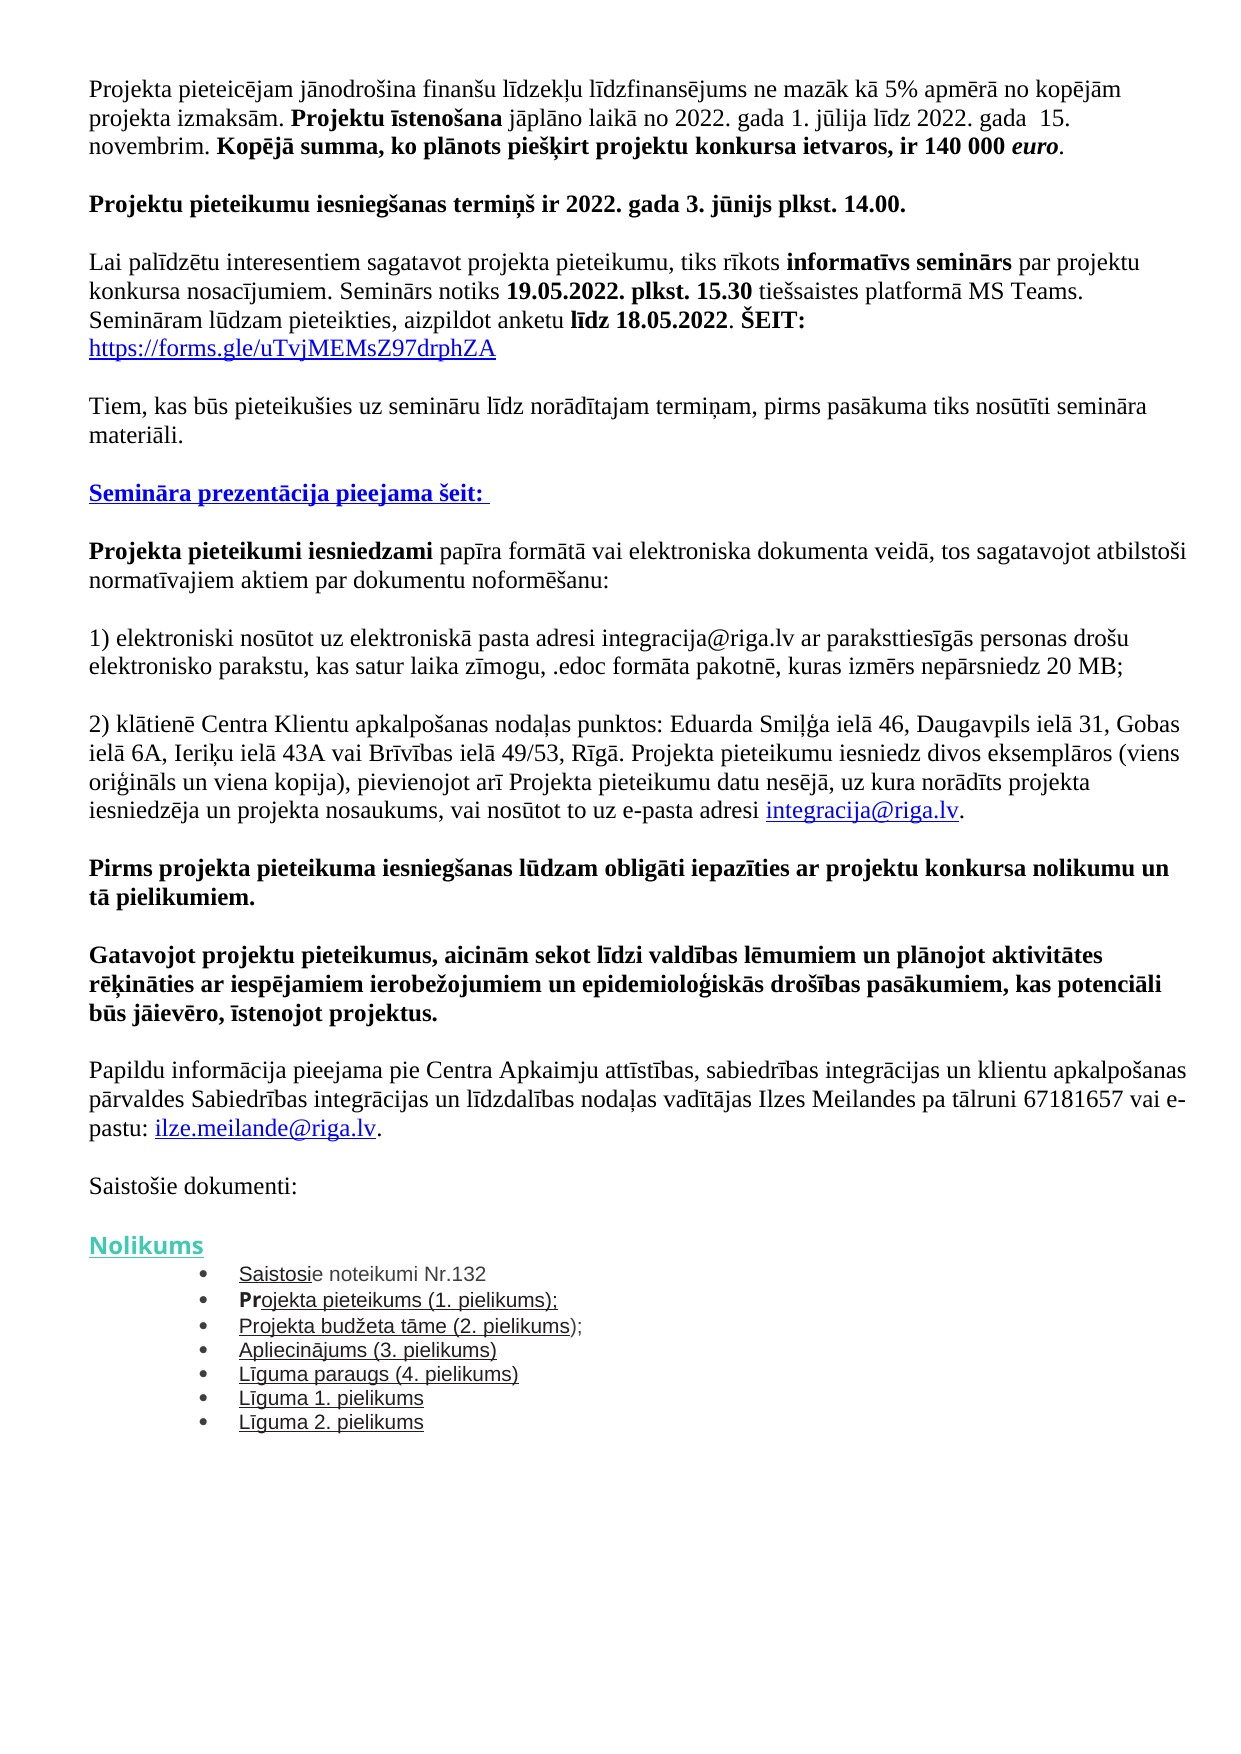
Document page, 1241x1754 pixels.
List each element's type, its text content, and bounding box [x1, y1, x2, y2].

text Projektu pieteikumu iesniegšanas termiņš ir 2022. gada 3. jūnijs plkst. 14.00. [89, 189, 1196, 218]
list Līguma 1. pielikums [199, 1386, 1196, 1410]
text Projekta pieteikumi iesniedzami papīra formātā vai elektroniska dokumenta veidā, tos sagatavojot atbilstoši normatīvajiem aktiem par dokumentu noformēšanu: [89, 536, 1196, 593]
list Līguma paraugs (4. pielikums) [199, 1362, 1196, 1386]
text Saistošie dokumenti: [89, 1171, 1196, 1200]
text Semināra prezentācija pieejama šeit: [89, 478, 1196, 507]
list Projekta budžeta tāme (2. pielikums); [199, 1314, 1196, 1338]
list Projekta pieteikums (1. pielikums); [199, 1286, 1196, 1314]
text 1) elektroniski nosūtot uz elektroniskā pasta adresi integracija@riga.lv ar paraksttiesīgās personas drošu elektronisko parakstu, kas satur laika zīmogu, .edoc formāta pakotnē, kuras izmērs nepārsniedz 20 MB; [89, 623, 1196, 680]
list Saistosie noteikumi Nr.132 [199, 1261, 1196, 1286]
text Pirms projekta pieteikuma iesniegšanas lūdzam obligāti iepazīties ar projektu konkursa nolikumu un tā pielikumiem. [89, 853, 1196, 911]
text 2) klātienē Centra Klientu apkalpošanas nodaļas punktos: Eduarda Smiļģa ielā 46, Daugavpils ielā 31, Gobas ielā 6A, Ieriķu ielā 43A vai Brīvības ielā 49/53, Rīgā. Projekta pieteikumu iesniedz divos eksemplāros (viens oriģināls un viena kopija), pievienojot arī Projekta pieteikumu datu nesējā, uz kura norādīts projekta iesniedzēja un projekta nosaukums, vai nosūtot to uz e-pasta adresi integracija@riga.lv. [89, 709, 1196, 824]
list Apliecinājums (3. pielikums) [199, 1338, 1196, 1362]
text Papildu informācija pieejama pie Centra Apkaimju attīstības, sabiedrības integrācijas un klientu apkalpošanas pārvaldes Sabiedrības integrācijas un līdzdalības nodaļas vadītājas Ilzes Meilandes pa tālruni 67181657 vai e-pastu: ilze.meilande@riga.lv. [89, 1056, 1196, 1142]
text Lai palīdzētu interesentiem sagatavot projekta pieteikumu, tiks rīkots informatīvs seminārs par projektu konkursa nosacījumiem. Seminārs notiks 19.05.2022. plkst. 15.30 tiešsaistes platformā MS Teams. Semināram lūdzam pieteikties, aizpildot anketu līdz 18.05.2022. ŠEIT: https://forms.gle/uTvjMEMsZ97drphZA [89, 247, 1196, 362]
list Līguma 2. pielikums [199, 1410, 1196, 1434]
text Nolikums [89, 1229, 1196, 1261]
text Gatavojot projektu pieteikumus, aicinām sekot līdzi valdības lēmumiem un plānojot aktivitātes rēķināties ar iespējamiem ierobežojumiem un epidemioloģiskās drošības pasākumiem, kas potenciāli būs jāievēro, īstenojot projektus. [89, 940, 1196, 1026]
text Tiem, kas būs pieteikušies uz semināru līdz norādītajam termiņam, pirms pasākuma tiks nosūtīti semināra materiāli. [89, 391, 1196, 449]
text Projekta pieteicējam jānodrošina finanšu līdzekļu līdzfinansējums ne mazāk kā 5% apmērā no kopējām projekta izmaksām. Projektu īstenošana jāplāno laikā no 2022. gada 1. jūlija līdz 2022. gada 15. novembrim. Kopējā summa, ko plānots piešķirt projektu konkursa ietvaros, ir 140 000 euro. [89, 74, 1196, 160]
